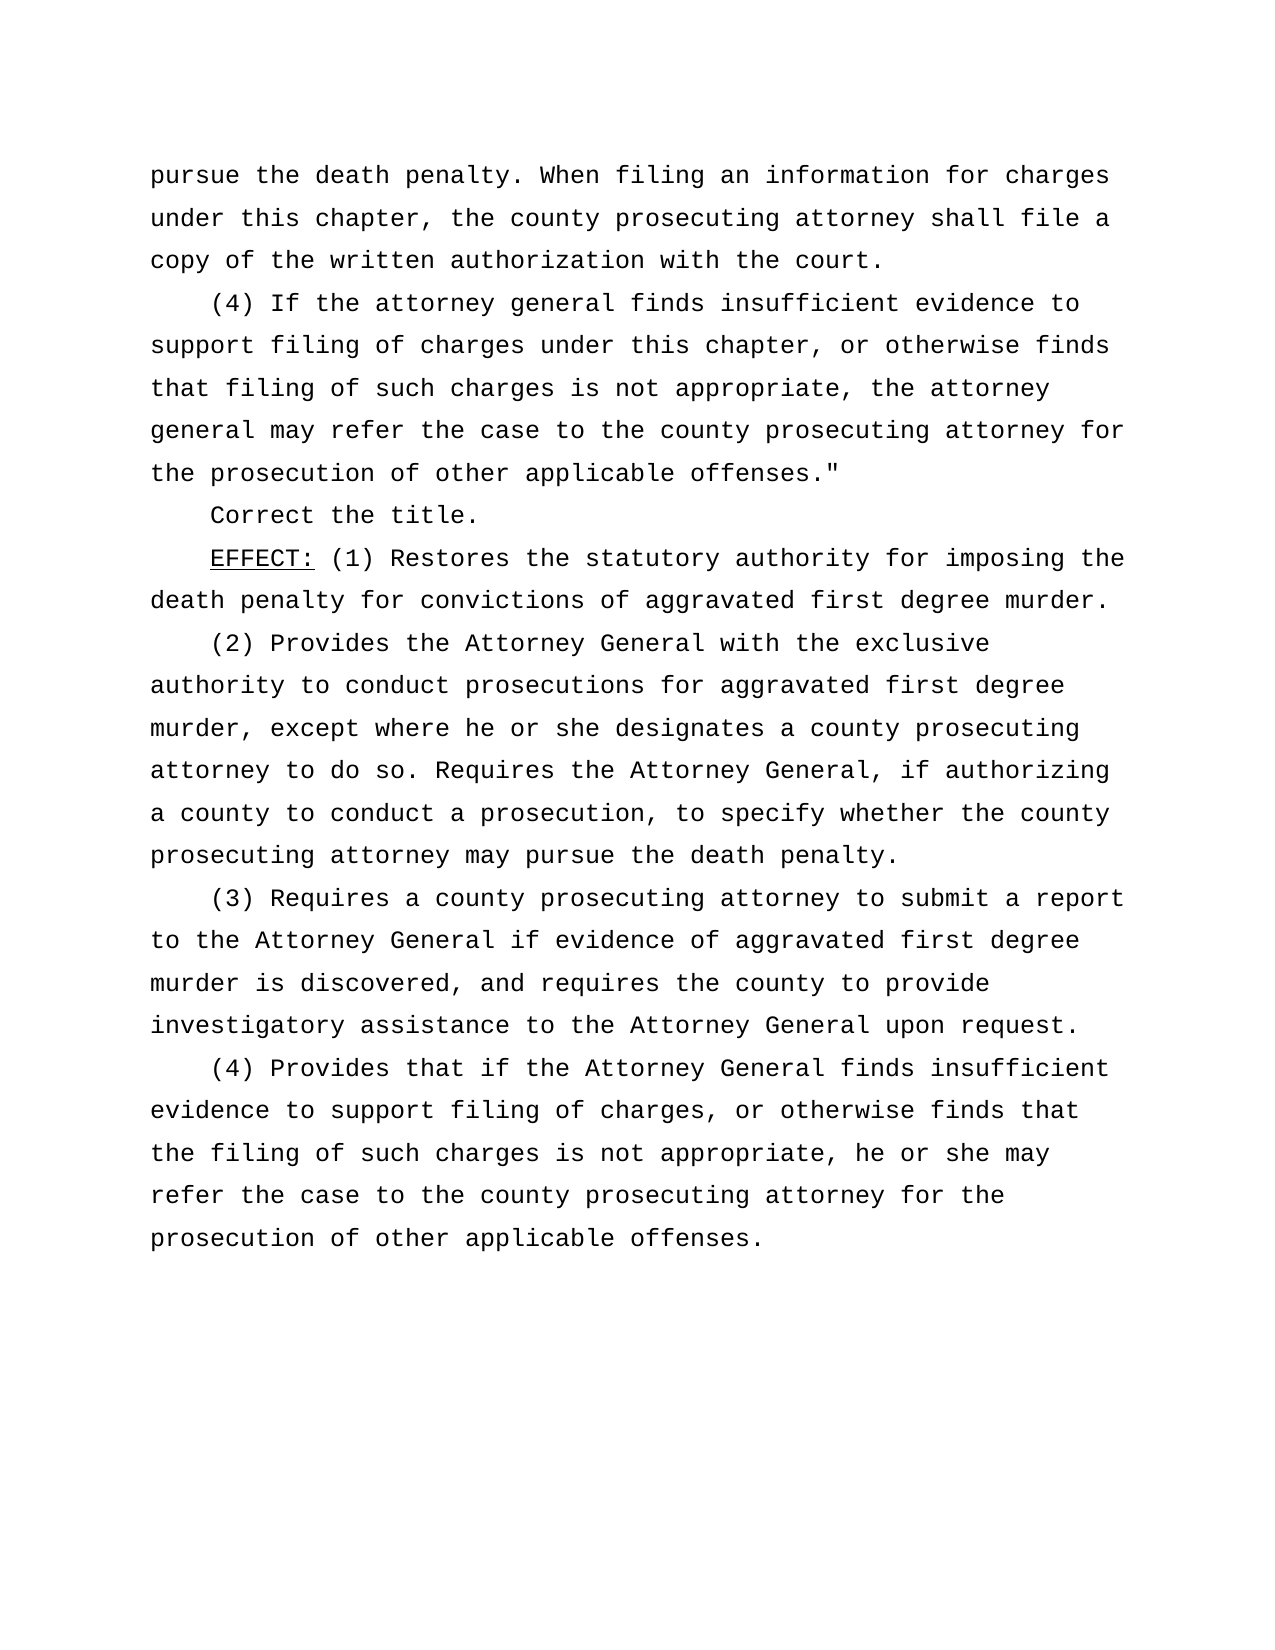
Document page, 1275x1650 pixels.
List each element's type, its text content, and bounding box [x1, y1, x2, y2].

text (4) Provides that if the Attorney General finds insufficient evidence to support filing of charges, or otherwise finds that the filing of such charges is not appropriate, he or she may refer the case to the county prosecuting attorney for the prosecution of other applicable offenses. [150, 1042, 1125, 1255]
text (3) Requires a county prosecuting attorney to submit a report to the Attorney General if evidence of aggravated first degree murder is discovered, and requires the county to provide investigatory assistance to the Attorney General upon request. [150, 872, 1125, 1042]
text EFFECT: (1) Restores the statutory authority for imposing the death penalty for convictions of aggravated first degree murder. [150, 532, 1125, 617]
text Correct the title. [150, 490, 1125, 532]
text (2) Provides the Attorney General with the exclusive authority to conduct prosecutions for aggravated first degree murder, except where he or she designates a county prosecuting attorney to do so. Requires the Attorney General, if authorizing a county to conduct a prosecution, to specify whether the county prosecuting attorney may pursue the death penalty. [150, 617, 1125, 872]
text (4) If the attorney general finds insufficient evidence to support filing of charges under this chapter, or otherwise finds that filing of such charges is not appropriate, the attorney general may refer the case to the county prosecuting attorney for the prosecution of other applicable offenses." [150, 277, 1125, 490]
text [150, 150, 1125, 277]
